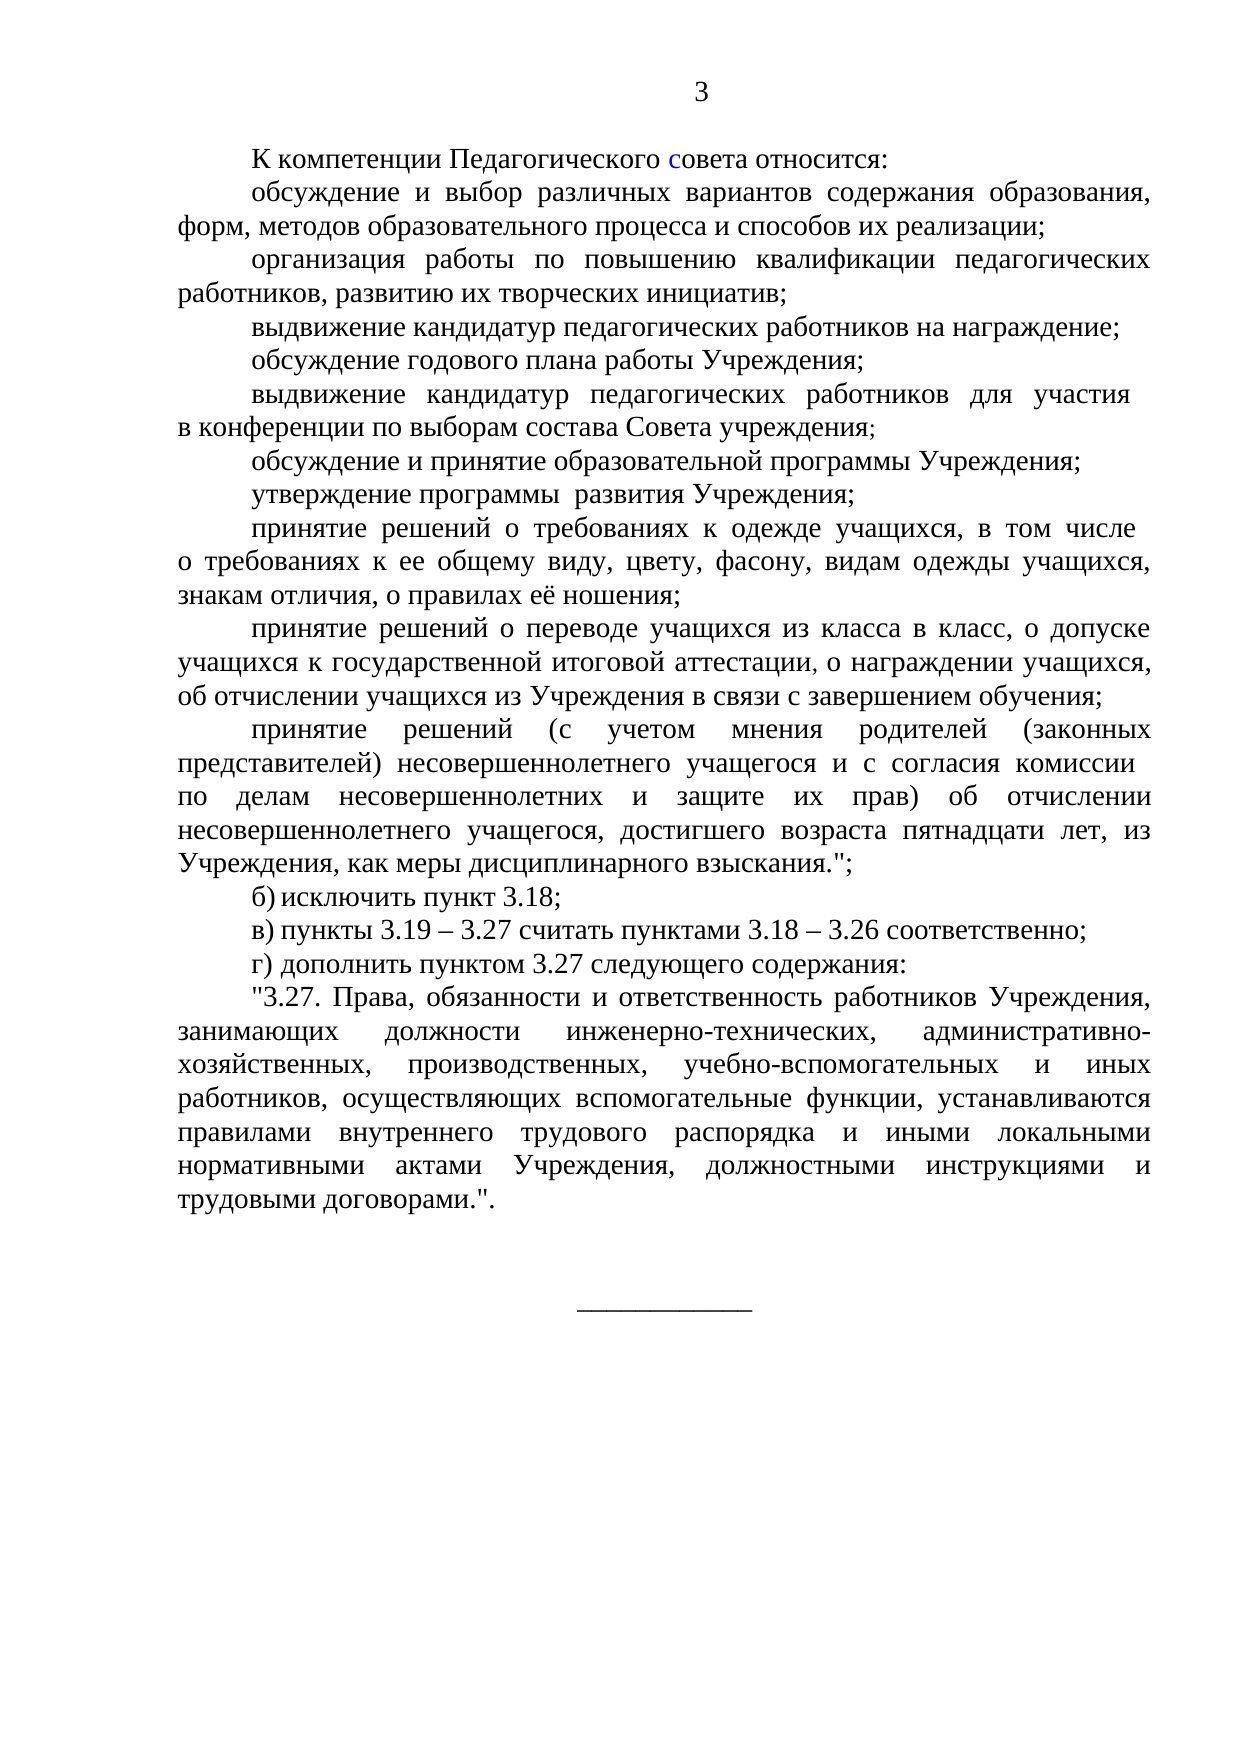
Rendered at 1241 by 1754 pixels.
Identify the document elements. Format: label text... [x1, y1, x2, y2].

text б) исключить пункт 3.18; [177, 879, 1152, 912]
text утверждение программы развития Учреждения; [177, 476, 1152, 510]
text 3 [177, 74, 1152, 107]
text принятие решений о переводе учащихся из класса в класс, о допуске учащихся к государственной итоговой аттестации, о награждении учащихся, об отчислении учащихся из Учреждения в связи с завершением обучения; [177, 611, 1152, 711]
text организация работы по повышению квалификации педагогических работников, развитию их творческих инициатив; [177, 242, 1152, 309]
text г) дополнить пунктом 3.27 следующего содержания: [177, 946, 1152, 979]
text ____________ [177, 1281, 1152, 1315]
text принятие решений о требованиях к одежде учащихся, в том числе о требованиях к ее общему виду, цвету, фасону, видам одежды учащихся, знакам отличия, о правилах её ношения; [177, 510, 1152, 611]
text "3.27. Права, обязанности и ответственность работников Учреждения, занимающих должности инженерно-технических, административно-хозяйственных, производственных, учебно-вспомогательных и иных работников, осуществляющих вспомогательные функции, устанавливаются правилами внутреннего трудового распорядка и иными локальными нормативными актами Учреждения, должностными инструкциями и трудовыми договорами.". [177, 979, 1152, 1214]
text принятие решений (с учетом мнения родителей (законных представителей) несовершеннолетнего учащегося и с согласия комиссии по делам несовершеннолетних и защите их прав) об отчислении несовершеннолетнего учащегося, достигшего возраста пятнадцати лет, из Учреждения, как меры дисциплинарного взыскания."; [177, 711, 1152, 879]
text обсуждение и принятие образовательной программы Учреждения; [177, 443, 1152, 476]
text обсуждение и выбор различных вариантов содержания образования, форм, методов образовательного процесса и способов их реализации; [177, 174, 1152, 242]
text выдвижение кандидатур педагогических работников для участия в конференции по выборам состава Совета учреждения; [177, 376, 1152, 443]
text выдвижение кандидатур педагогических работников на награждение; [177, 309, 1152, 342]
text обсуждение годового плана работы Учреждения; [177, 342, 1152, 376]
text в) пункты 3.19 – 3.27 считать пунктами 3.18 – 3.26 соответственно; [177, 912, 1152, 946]
text К компетенции Педагогического совета относится: [177, 141, 1152, 174]
